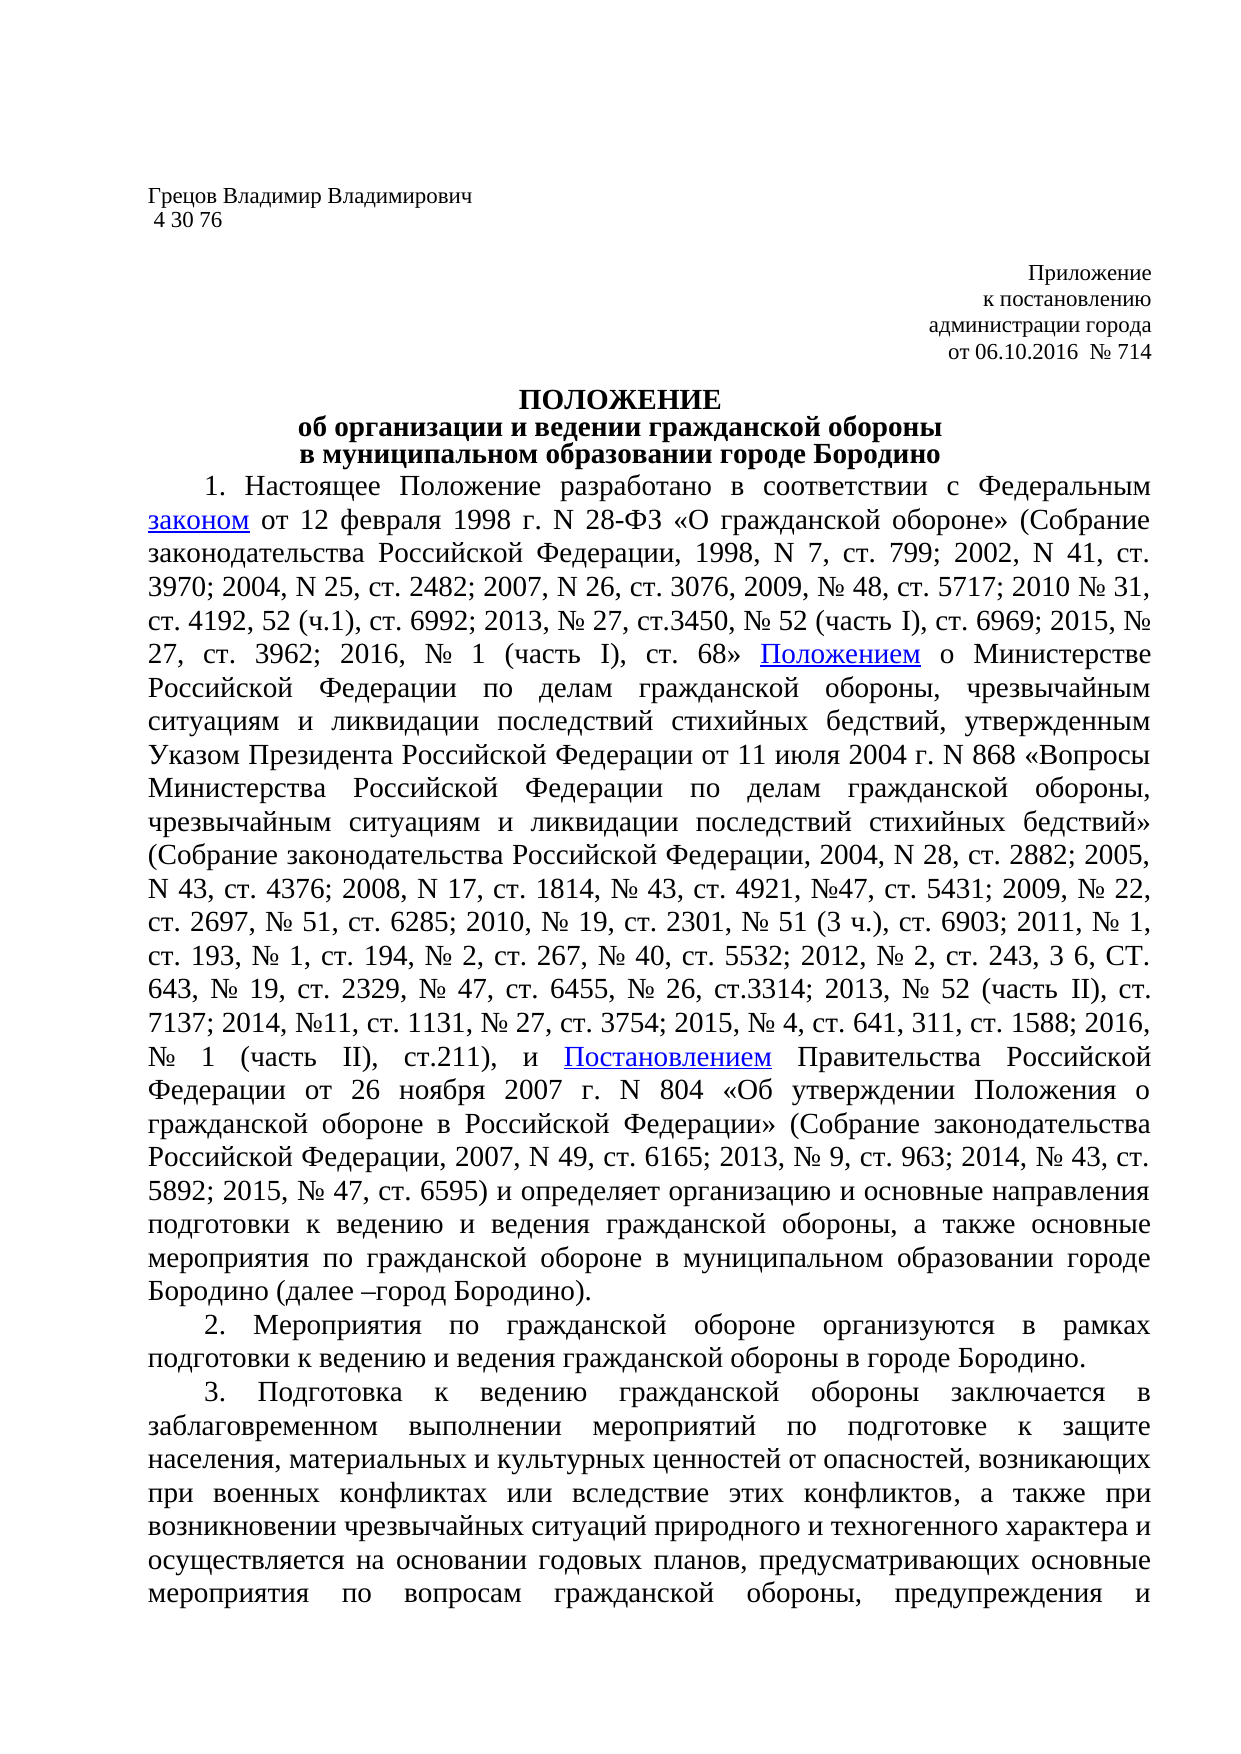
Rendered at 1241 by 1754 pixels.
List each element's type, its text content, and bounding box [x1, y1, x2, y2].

title об организации и ведении гражданской обороны [89, 415, 1152, 442]
title в муниципальном образовании городе Бородино [89, 442, 1152, 468]
text 4 30 76 [148, 208, 1152, 232]
text от 06.10.2016 № 714 [148, 338, 1152, 364]
title ПОЛОЖЕНИЕ [89, 388, 1152, 415]
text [148, 1374, 1152, 1609]
text к постановлению [148, 285, 1152, 311]
text 2. Мероприятия по гражданской обороне организуются в рамках подготовки к ведению и ведения гражданской обороны в городе Бородино. [148, 1307, 1152, 1374]
text 1. Настоящее Положение разработано в соответствии с Федеральным законом от 12 февраля 1998 г. N 28-ФЗ «О гражданской обороне» (Собрание законодательства Российской Федерации, 1998, N 7, ст. 799; 2002, N 41, ст. 3970; 2004, N 25, ст. 2482; 2007, N 26, ст. 3076, 2009, № 48, ст. 5717; 2010 № 31, ст. 4192, 52 (ч.1), ст. 6992; 2013, № 27, ст.3450, № 52 (часть I), ст. 6969; 2015, № 27, ст. 3962; 2016, № 1 (часть I), ст. 68» Положением о Министерстве Российской Федерации по делам гражданской обороны, чрезвычайным ситуациям и ликвидации последствий стихийных бедствий, утвержденным Указом Президента Российской Федерации от 11 июля 2004 г. N 868 «Вопросы Министерства Российской Федерации по делам гражданской обороны, чрезвычайным ситуациям и ликвидации последствий стихийных бедствий» (Собрание законодательства Российской Федерации, 2004, N 28, ст. 2882; 2005, N 43, ст. 4376; 2008, N 17, ст. 1814, № 43, ст. 4921, №47, ст. 5431; 2009, № 22, ст. 2697, № 51, ст. 6285; 2010, № 19, ст. 2301, № 51 (3 ч.), ст. 6903; 2011, № 1, ст. 193, № 1, ст. 194, № 2, ст. 267, № 40, ст. 5532; 2012, № 2, ст. 243, 3 6, СТ. 643, № 19, ст. 2329, № 47, ст. 6455, № 26, ст.3314; 2013, № 52 (часть II), ст. 7137; 2014, №11, ст. 1131, № 27, ст. 3754; 2015, № 4, ст. 641, 311, ст. 1588; 2016, № 1 (часть II), ст.211), и Постановлением Правительства Российской Федерации от 26 ноября 2007 г. N 804 «Об утверждении Положения о гражданской обороне в Российской Федерации» (Собрание законодательства Российской Федерации, 2007, N 49, ст. 6165; 2013, № 9, ст. 963; 2014, № 43, ст. 5892; 2015, № 47, ст. 6595) и определяет организацию и основные направления подготовки к ведению и ведения гражданской обороны, а также основные мероприятия по гражданской обороне в муниципальном образовании городе Бородино (далее –город Бородино). [148, 468, 1152, 1307]
text Грецов Владимир Владимирович [148, 184, 1152, 208]
text администрации города [148, 311, 1152, 338]
text Приложение [148, 259, 1152, 285]
